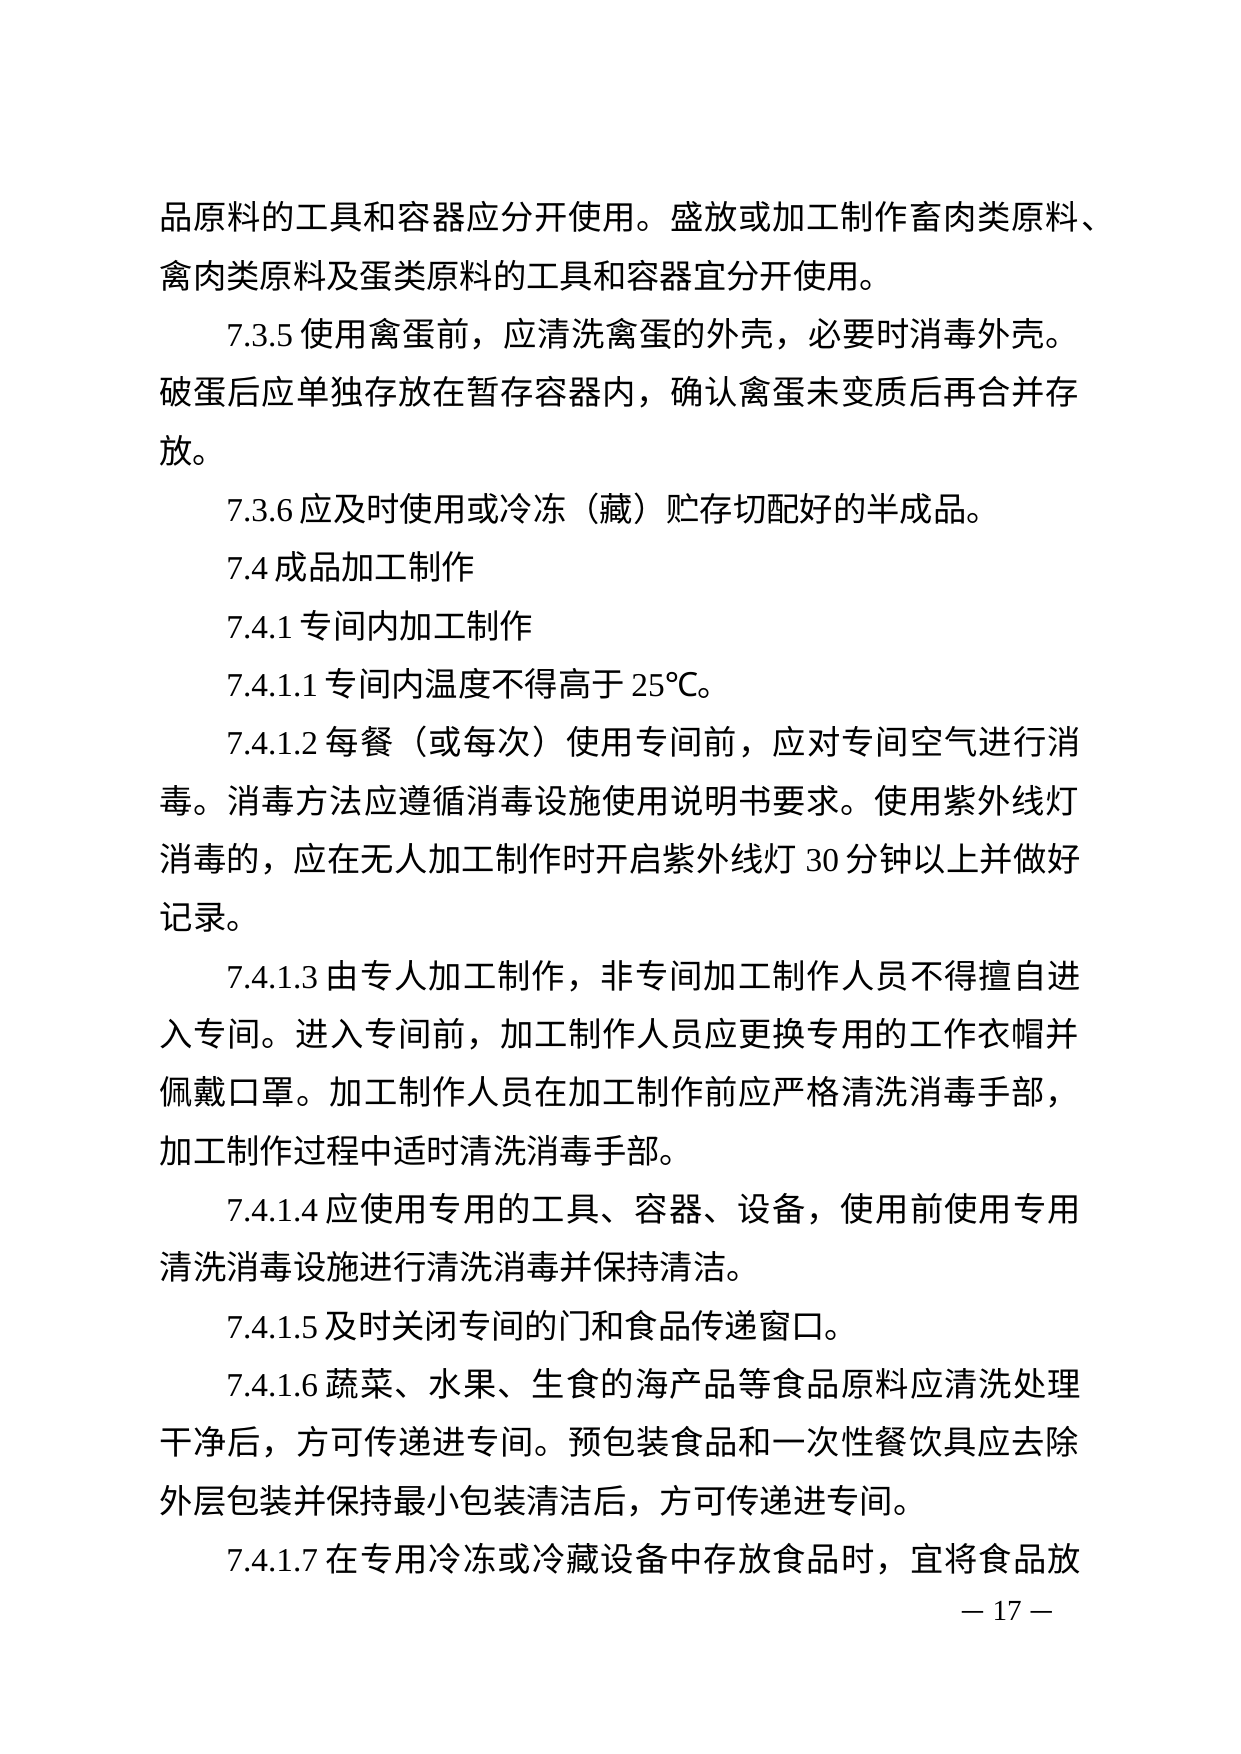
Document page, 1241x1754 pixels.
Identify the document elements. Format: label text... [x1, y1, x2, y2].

text 7.4.1.2每餐（或每次）使用专间前，应对专间空气进行消毒。消毒方法应遵循消毒设施使用说明书要求。使用紫外线灯消毒的，应在无人加工制作时开启紫外线灯30分钟以上并做好记录。 [159, 708, 1081, 941]
text 7.3.6应及时使用或冷冻（藏）贮存切配好的半成品。 [159, 475, 1081, 533]
text 7.4.1专间内加工制作 [159, 591, 1081, 650]
text 7.4.1.3由专人加工制作，非专间加工制作人员不得擅自进入专间。进入专间前，加工制作人员应更换专用的工作衣帽并佩戴口罩。加工制作人员在加工制作前应严格清洗消毒手部，加工制作过程中适时清洗消毒手部。 [159, 941, 1081, 1175]
text 7.3.5使用禽蛋前，应清洗禽蛋的外壳，必要时消毒外壳。破蛋后应单独存放在暂存容器内，确认禽蛋未变质后再合并存放。 [159, 300, 1081, 475]
text 7.4.1.6蔬菜、水果、生食的海产品等食品原料应清洗处理干净后，方可传递进专间。预包装食品和一次性餐饮具应去除外层包装并保持最小包装清洁后，方可传递进专间。 [159, 1350, 1081, 1525]
subtitle 7.4成品加工制作 [159, 533, 1081, 591]
text 7.4.1.5及时关闭专间的门和食品传递窗口。 [159, 1291, 1081, 1350]
text 7.4.1.4应使用专用的工具、容器、设备，使用前使用专用清洗消毒设施进行清洗消毒并保持清洁。 [159, 1175, 1081, 1291]
text 7.4.1.1专间内温度不得高于25℃。 [159, 650, 1081, 708]
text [159, 1525, 1081, 1583]
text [159, 183, 1081, 300]
